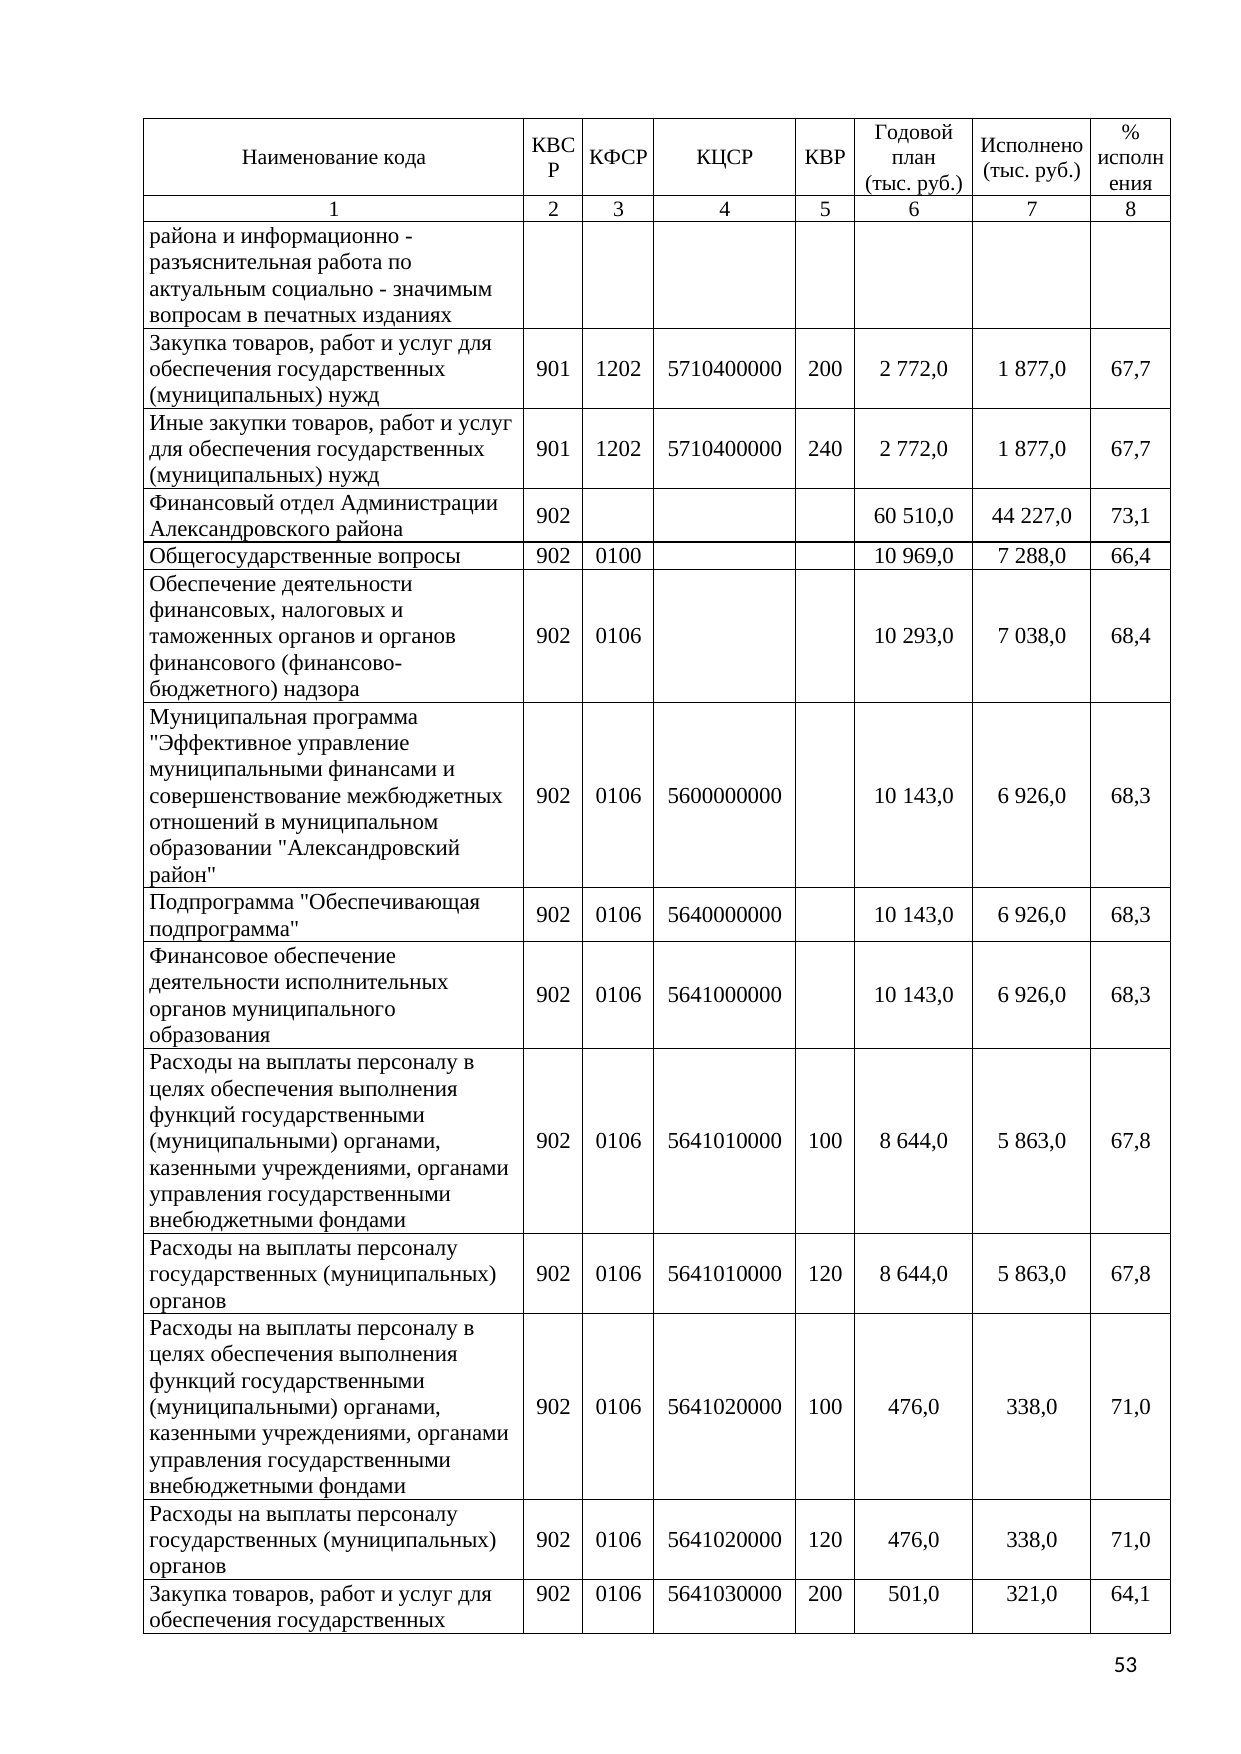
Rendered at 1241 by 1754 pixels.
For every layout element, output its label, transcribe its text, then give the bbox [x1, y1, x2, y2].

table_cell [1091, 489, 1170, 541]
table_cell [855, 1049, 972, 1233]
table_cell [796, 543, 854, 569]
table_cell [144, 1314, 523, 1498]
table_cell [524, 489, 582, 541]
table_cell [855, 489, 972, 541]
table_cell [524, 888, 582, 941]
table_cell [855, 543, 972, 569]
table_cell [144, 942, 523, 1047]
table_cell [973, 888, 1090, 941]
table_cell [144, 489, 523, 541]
table_header Исполнено (тыс. руб.) [973, 119, 1090, 195]
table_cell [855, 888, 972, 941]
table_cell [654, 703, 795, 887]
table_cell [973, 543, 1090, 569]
table_header КВР [796, 119, 854, 195]
table_cell 4 [654, 196, 795, 221]
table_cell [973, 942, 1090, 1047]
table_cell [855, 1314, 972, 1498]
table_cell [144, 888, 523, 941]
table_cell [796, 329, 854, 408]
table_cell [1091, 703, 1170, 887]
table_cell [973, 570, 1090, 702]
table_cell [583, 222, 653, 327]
table_header КФСР [583, 119, 653, 195]
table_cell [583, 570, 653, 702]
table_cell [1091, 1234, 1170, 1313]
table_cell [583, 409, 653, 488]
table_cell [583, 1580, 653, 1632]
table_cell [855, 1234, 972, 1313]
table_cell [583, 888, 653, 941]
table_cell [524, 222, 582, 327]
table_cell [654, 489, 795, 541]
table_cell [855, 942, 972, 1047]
table_cell 6 [855, 196, 972, 221]
table_header Годовой план (тыс. руб.) [855, 119, 972, 195]
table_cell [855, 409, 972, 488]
table_cell 3 [583, 196, 653, 221]
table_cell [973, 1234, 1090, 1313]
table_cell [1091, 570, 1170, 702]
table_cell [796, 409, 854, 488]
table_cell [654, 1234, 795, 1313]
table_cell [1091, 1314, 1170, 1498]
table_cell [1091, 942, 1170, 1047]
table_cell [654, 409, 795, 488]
table_cell 2 [524, 196, 582, 221]
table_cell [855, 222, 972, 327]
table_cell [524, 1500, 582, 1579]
table_cell 8 [1091, 196, 1170, 221]
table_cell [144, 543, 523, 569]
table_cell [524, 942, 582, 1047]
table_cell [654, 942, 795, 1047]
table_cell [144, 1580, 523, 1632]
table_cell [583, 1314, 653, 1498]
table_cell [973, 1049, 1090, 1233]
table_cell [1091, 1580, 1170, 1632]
table_header КВСР [524, 119, 582, 195]
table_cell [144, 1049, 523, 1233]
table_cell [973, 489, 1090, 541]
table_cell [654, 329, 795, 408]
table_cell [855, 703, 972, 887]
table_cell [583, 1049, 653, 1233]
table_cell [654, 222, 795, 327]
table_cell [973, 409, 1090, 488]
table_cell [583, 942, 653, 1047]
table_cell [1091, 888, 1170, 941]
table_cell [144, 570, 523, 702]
table_cell 5 [796, 196, 854, 221]
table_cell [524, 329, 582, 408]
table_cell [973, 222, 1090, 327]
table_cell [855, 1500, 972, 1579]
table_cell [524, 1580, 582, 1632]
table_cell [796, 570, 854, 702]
table_cell 7 [973, 196, 1090, 221]
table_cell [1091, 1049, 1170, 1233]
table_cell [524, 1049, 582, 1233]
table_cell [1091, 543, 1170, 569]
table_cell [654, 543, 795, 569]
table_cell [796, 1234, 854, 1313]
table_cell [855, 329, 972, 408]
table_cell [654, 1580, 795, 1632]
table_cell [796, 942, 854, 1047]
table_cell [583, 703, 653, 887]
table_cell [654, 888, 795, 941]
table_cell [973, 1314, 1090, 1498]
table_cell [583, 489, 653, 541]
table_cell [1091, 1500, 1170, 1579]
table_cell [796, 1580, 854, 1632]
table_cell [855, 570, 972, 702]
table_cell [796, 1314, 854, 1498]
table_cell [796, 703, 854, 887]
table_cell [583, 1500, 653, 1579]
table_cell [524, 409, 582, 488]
table_header Наименование кода [144, 119, 523, 195]
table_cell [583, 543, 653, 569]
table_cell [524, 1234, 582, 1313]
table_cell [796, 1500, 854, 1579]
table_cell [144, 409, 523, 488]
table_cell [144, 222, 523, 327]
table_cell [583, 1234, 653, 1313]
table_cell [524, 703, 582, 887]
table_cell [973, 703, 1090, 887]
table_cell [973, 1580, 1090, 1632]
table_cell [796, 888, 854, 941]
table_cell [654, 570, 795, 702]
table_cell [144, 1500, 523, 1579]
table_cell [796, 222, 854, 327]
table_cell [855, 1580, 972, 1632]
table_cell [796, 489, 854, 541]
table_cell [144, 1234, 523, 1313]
table_header КЦСР [654, 119, 795, 195]
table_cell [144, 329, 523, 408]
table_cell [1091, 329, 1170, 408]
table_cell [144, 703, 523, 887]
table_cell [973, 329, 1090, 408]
table_header % исполнения [1091, 119, 1170, 195]
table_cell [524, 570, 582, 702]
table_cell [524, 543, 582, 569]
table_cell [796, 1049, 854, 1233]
table_cell 1 [144, 196, 523, 221]
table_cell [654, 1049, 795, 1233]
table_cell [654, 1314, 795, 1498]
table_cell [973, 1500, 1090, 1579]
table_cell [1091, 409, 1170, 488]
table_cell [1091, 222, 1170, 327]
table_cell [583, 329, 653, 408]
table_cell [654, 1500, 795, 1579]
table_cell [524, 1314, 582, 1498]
